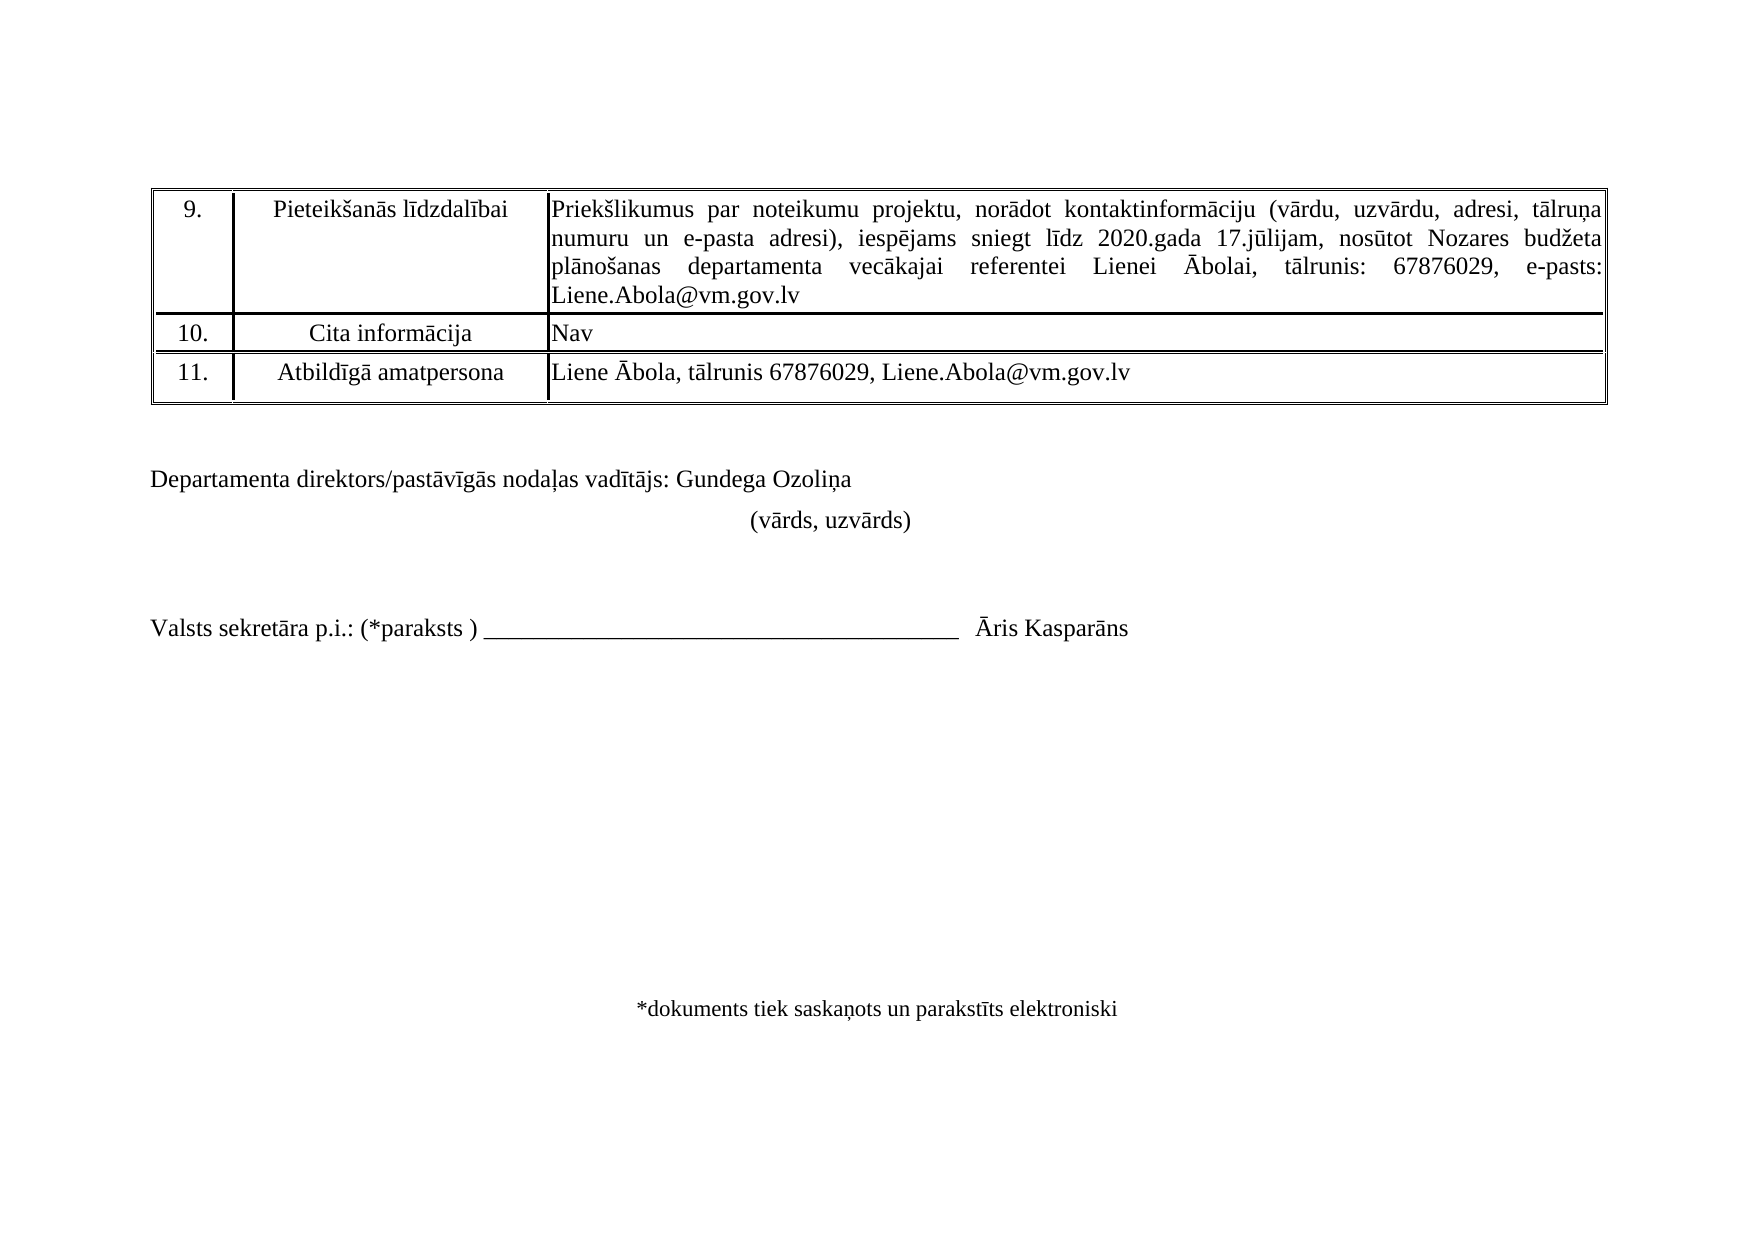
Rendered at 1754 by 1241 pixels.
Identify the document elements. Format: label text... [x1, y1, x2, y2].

table_cell 9. [154, 189, 233, 312]
table_cell Atbildīgā amatpersona [233, 354, 548, 402]
table_cell 11. [154, 350, 233, 402]
text Departamenta direktors/pastāvīgās nodaļas vadītājs: Gundega Ozoliņa [150, 464, 1604, 492]
table_cell Priekšlikumus par noteikumu projektu, norādot kontaktinformāciju (vārdu, uzvārdu, adresi, tālruņa numuru un e-pasta adresi), iespējams sniegt līdz 2020.gada 17.jūlijam, nosūtot Nozares budžeta plānošanas departamenta vecākajai referentei Lienei Ābolai, tālrunis: 67876029, e-pasts: Liene.Abola@vm.gov.lv [548, 191, 1605, 312]
table_cell 10. [154, 312, 232, 350]
table_cell Cita informācija [235, 315, 547, 350]
text (vārds, uzvārds) [150, 505, 1604, 534]
table_cell Nav [550, 312, 1605, 350]
text Valsts sekretāra p.i.: (*paraksts ) ______________________________________ Āris Kasparāns [150, 613, 1604, 641]
table_cell Liene Ābola, tālrunis 67876029, Liene.Abola@vm.gov.lv [548, 350, 1605, 402]
table_cell Pieteikšanās līdzdalībai [233, 189, 548, 312]
